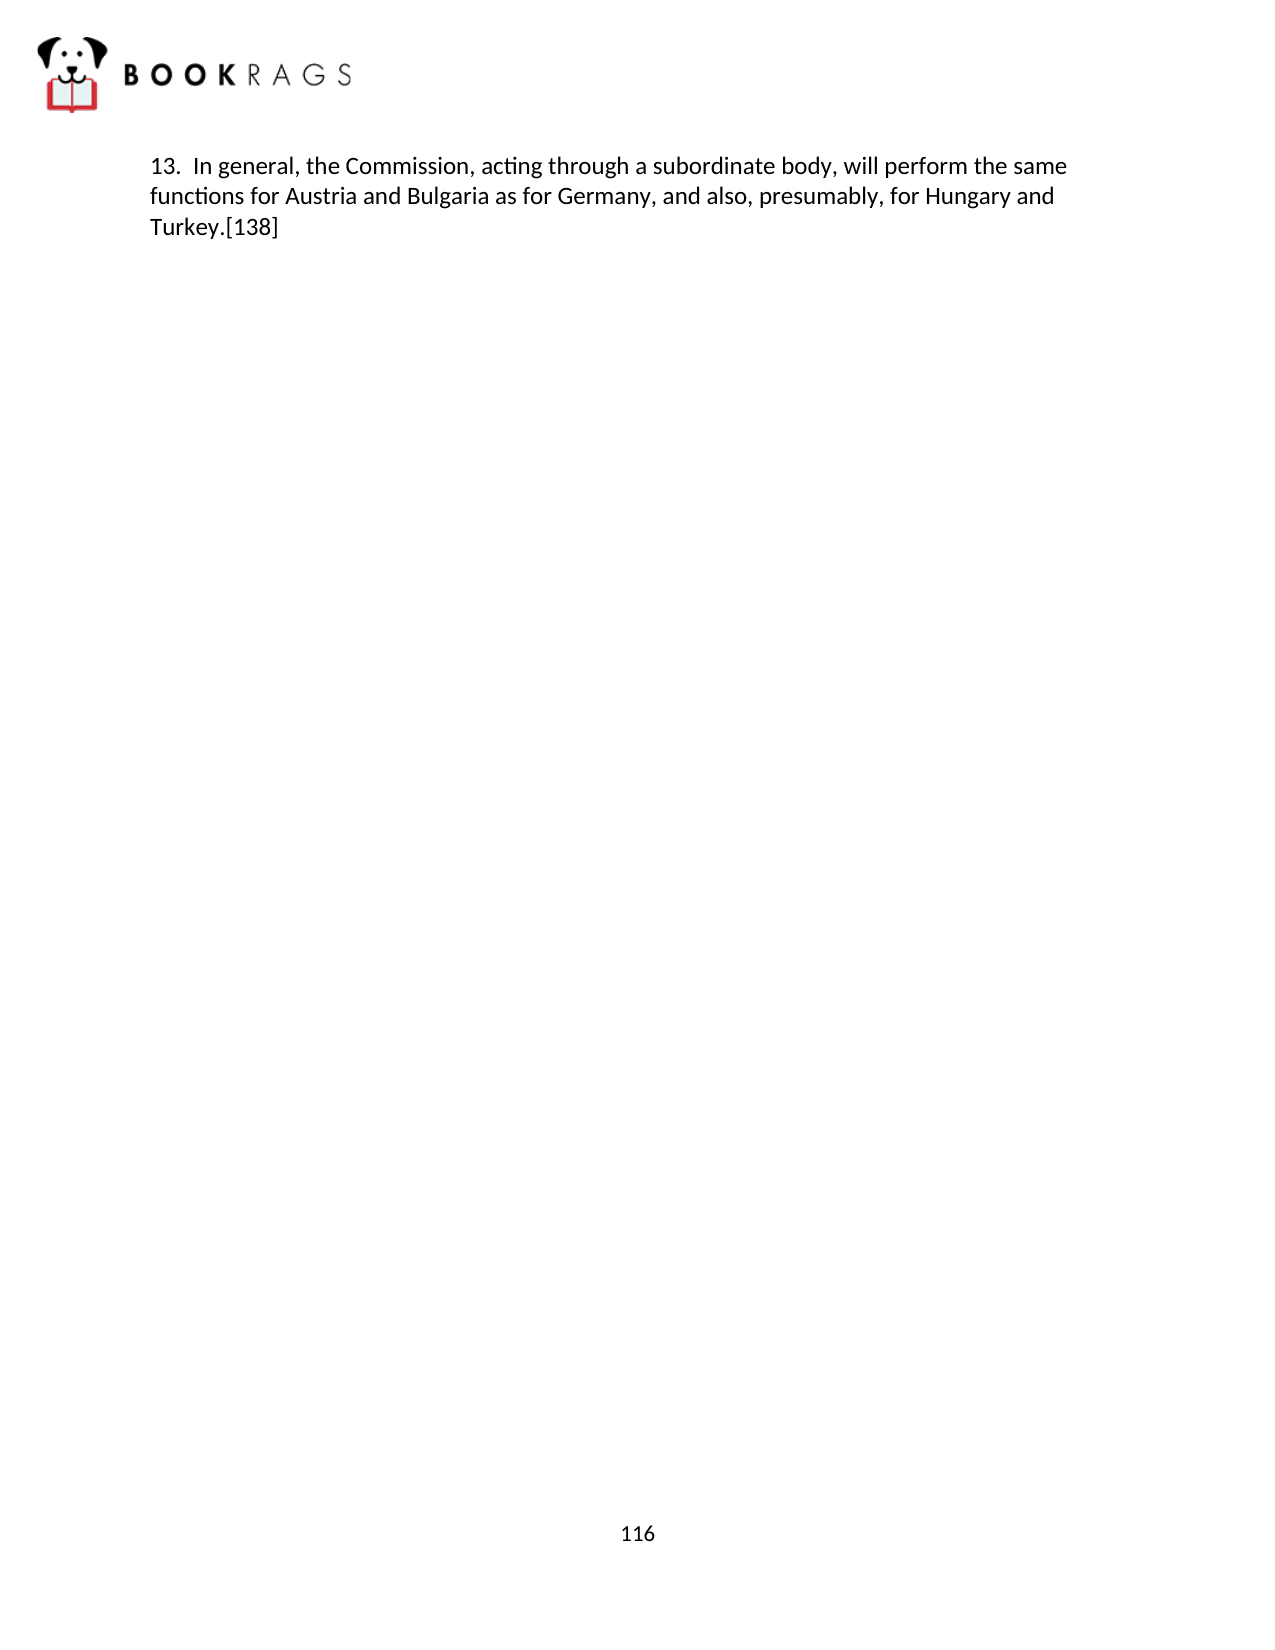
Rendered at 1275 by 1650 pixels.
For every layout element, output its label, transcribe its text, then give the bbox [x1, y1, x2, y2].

text 13. In general, the Commission, acting through a subordinate body, will perform the same functions for Austria and Bulgaria as for Germany, and also, presumably, for Hungary and Turkey.[138] [150, 150, 1125, 242]
picture [37, 37, 351, 113]
